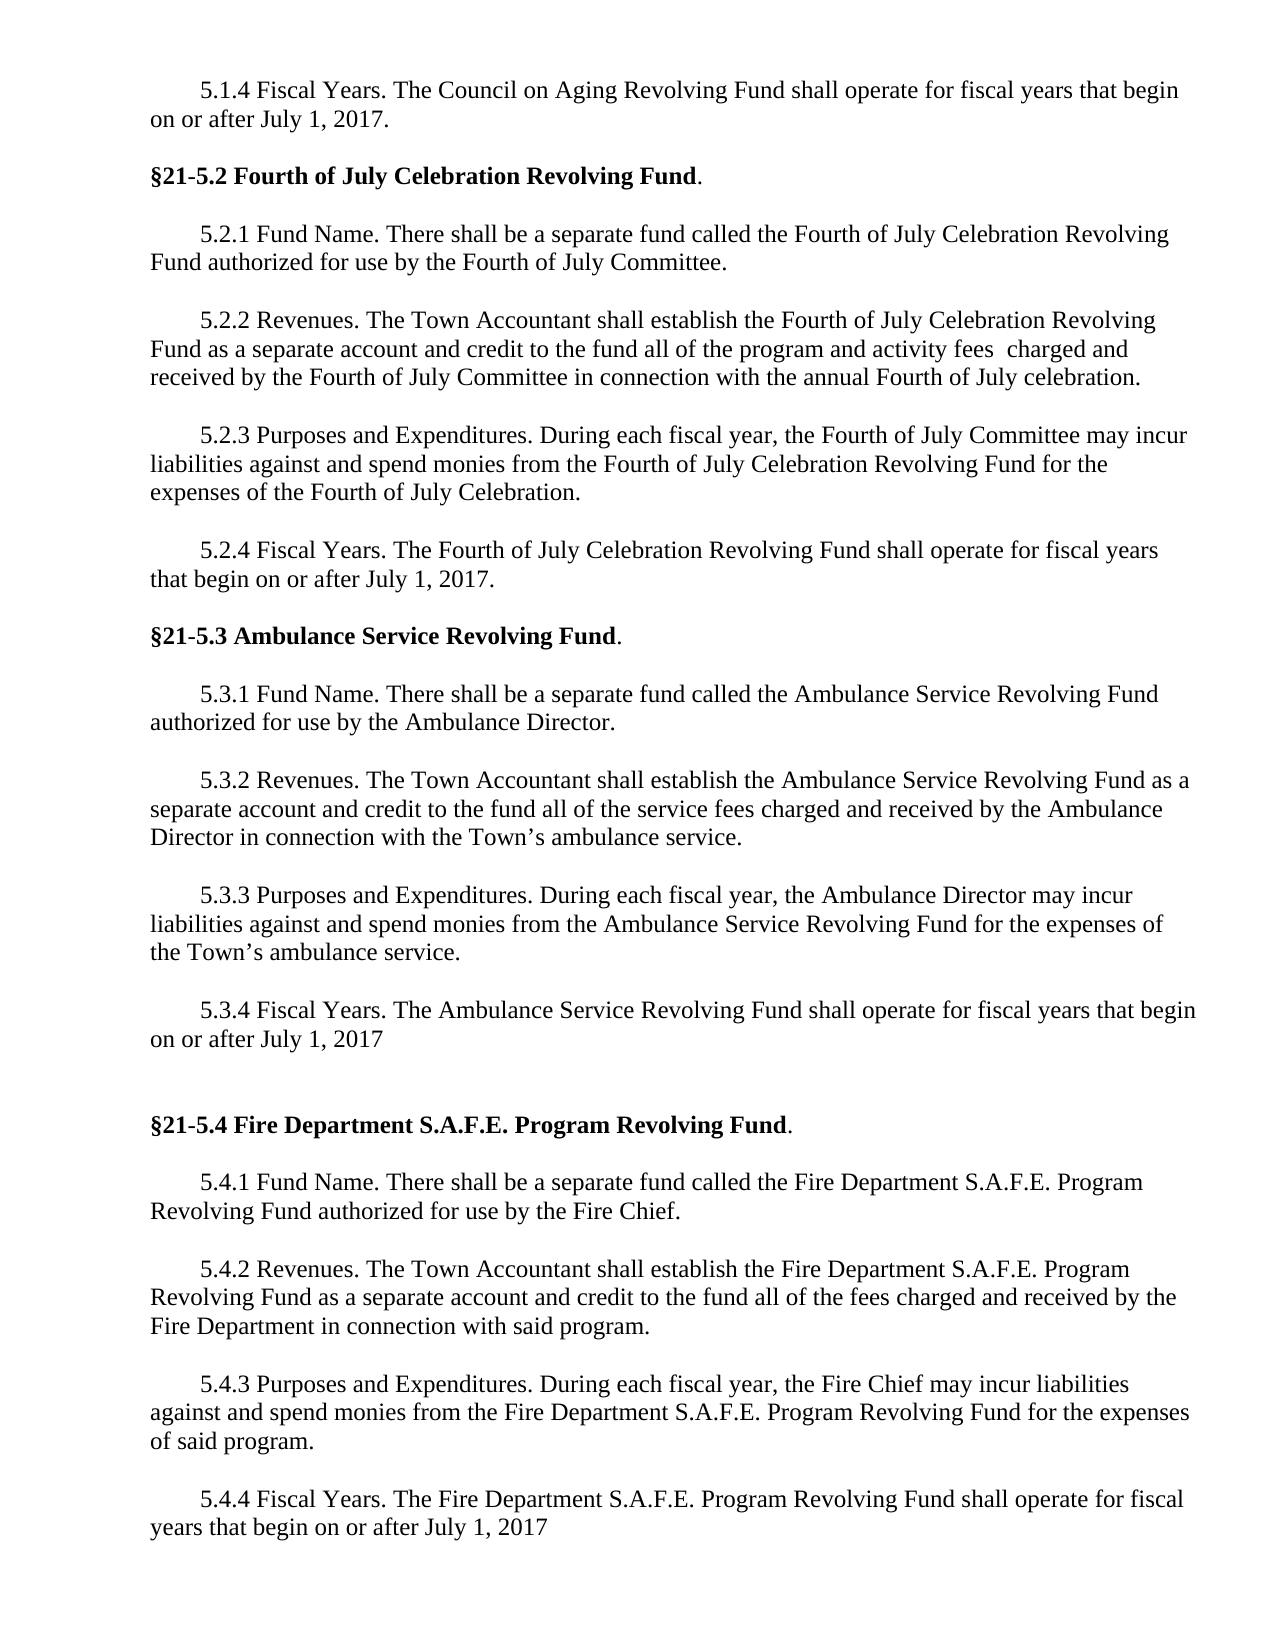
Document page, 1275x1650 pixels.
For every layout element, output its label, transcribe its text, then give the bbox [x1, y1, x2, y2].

text §21-5.4 Fire Department S.A.F.E. Program Revolving Fund. [150, 1110, 1200, 1139]
text 5.4.1 Fund Name. There shall be a separate fund called the Fire Department S.A.F.E. Program Revolving Fund authorized for use by the Fire Chief. [150, 1167, 1200, 1225]
text 5.4.4 Fiscal Years. The Fire Department S.A.F.E. Program Revolving Fund shall operate for fiscal years that begin on or after July 1, 2017 [150, 1484, 1200, 1541]
text §21-5.3 Ambulance Service Revolving Fund. [150, 621, 1200, 650]
text 5.4.3 Purposes and Expenditures. During each fiscal year, the Fire Chief may incur liabilities against and spend monies from the Fire Department S.A.F.E. Program Revolving Fund for the expenses of said program. [150, 1369, 1200, 1455]
text 5.4.2 Revenues. The Town Accountant shall establish the Fire Department S.A.F.E. Program Revolving Fund as a separate account and credit to the fund all of the fees charged and received by the Fire Department in connection with said program. [150, 1254, 1200, 1340]
text 5.3.2 Revenues. The Town Accountant shall establish the Ambulance Service Revolving Fund as a separate account and credit to the fund all of the service fees charged and received by the Ambulance Director in connection with the Town’s ambulance service. [150, 765, 1200, 851]
text 5.1.4 Fiscal Years. The Council on Aging Revolving Fund shall operate for fiscal years that begin on or after July 1, 2017. [150, 75, 1200, 132]
text 5.2.2 Revenues. The Town Accountant shall establish the Fourth of July Celebration Revolving Fund as a separate account and credit to the fund all of the program and activity fees charged and received by the Fourth of July Committee in connection with the annual Fourth of July celebration. [150, 305, 1200, 391]
text 5.3.4 Fiscal Years. The Ambulance Service Revolving Fund shall operate for fiscal years that begin on or after July 1, 2017 [150, 995, 1200, 1052]
text 5.3.3 Purposes and Expenditures. During each fiscal year, the Ambulance Director may incur liabilities against and spend monies from the Ambulance Service Revolving Fund for the expenses of the Town’s ambulance service. [150, 880, 1200, 966]
text 5.2.3 Purposes and Expenditures. During each fiscal year, the Fourth of July Committee may incur liabilities against and spend monies from the Fourth of July Celebration Revolving Fund for the expenses of the Fourth of July Celebration. [150, 420, 1200, 506]
text §21-5.2 Fourth of July Celebration Revolving Fund. [150, 161, 1200, 190]
text 5.2.1 Fund Name. There shall be a separate fund called the Fourth of July Celebration Revolving Fund authorized for use by the Fourth of July Committee. [150, 219, 1200, 276]
text 5.3.1 Fund Name. There shall be a separate fund called the Ambulance Service Revolving Fund authorized for use by the Ambulance Director. [150, 679, 1200, 736]
text 5.2.4 Fiscal Years. The Fourth of July Celebration Revolving Fund shall operate for fiscal years that begin on or after July 1, 2017. [150, 535, 1200, 592]
